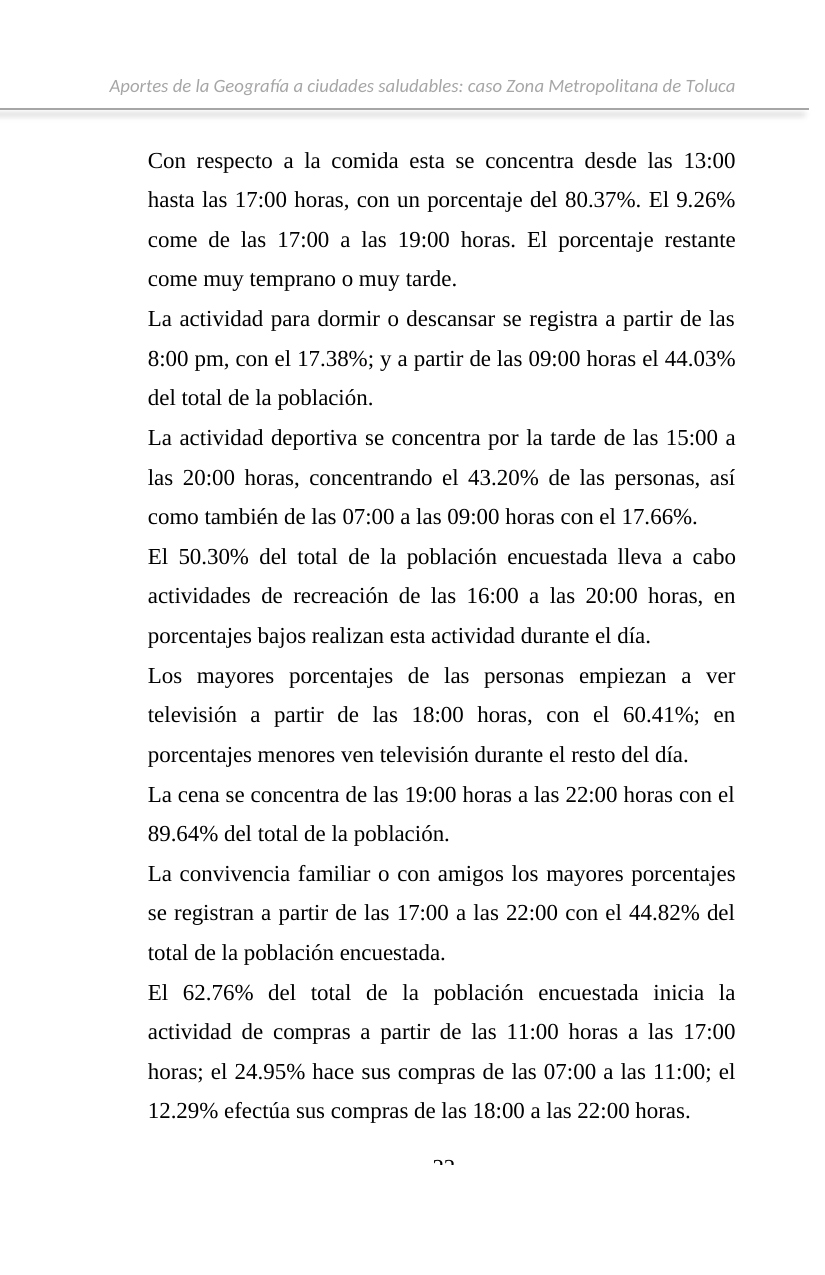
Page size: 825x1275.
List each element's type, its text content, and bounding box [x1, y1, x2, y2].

picture [0, 104, 814, 124]
text Los mayores porcentajes de las personas empiezan a ver televisión a partir de las 18:00 horas, con el 60.41%; en porcentajes menores ven televisión durante el resto del día. [148, 662, 737, 767]
text La actividad deportiva se concentra por la tarde de las 15:00 a las 20:00 horas, concentrando el 43.20% de las personas, así como también de las 07:00 a las 09:00 horas con el 17.66%. [148, 424, 737, 529]
text Con respecto a la comida esta se concentra desde las 13:00 hasta las 17:00 horas, con un porcentaje del 80.37%. El 9.26% come de las 17:00 a las 19:00 horas. El porcentaje restante come muy temprano o muy tarde. [148, 147, 737, 292]
text El 50.30% del total de la población encuestada lleva a cabo actividades de recreación de las 16:00 a las 20:00 horas, en porcentajes bajos realizan esta actividad durante el día. [148, 543, 737, 648]
text El 62.76% del total de la población encuestada inicia la actividad de compras a partir de las 11:00 horas a las 17:00 horas; el 24.95% hace sus compras de las 07:00 a las 11:00; el 12.29% efectúa sus compras de las 18:00 a las 22:00 horas. [148, 979, 737, 1124]
text La actividad para dormir o descansar se registra a partir de las 8:00 pm, con el 17.38%; y a partir de las 09:00 horas el 44.03% del total de la población. [148, 305, 736, 411]
text La convivencia familiar o con amigos los mayores porcentajes se registran a partir de las 17:00 a las 22:00 con el 44.82% del total de la población encuestada. [148, 860, 737, 965]
text La cena se concentra de las 19:00 horas a las 22:00 horas con el 89.64% del total de la población. [148, 781, 736, 846]
